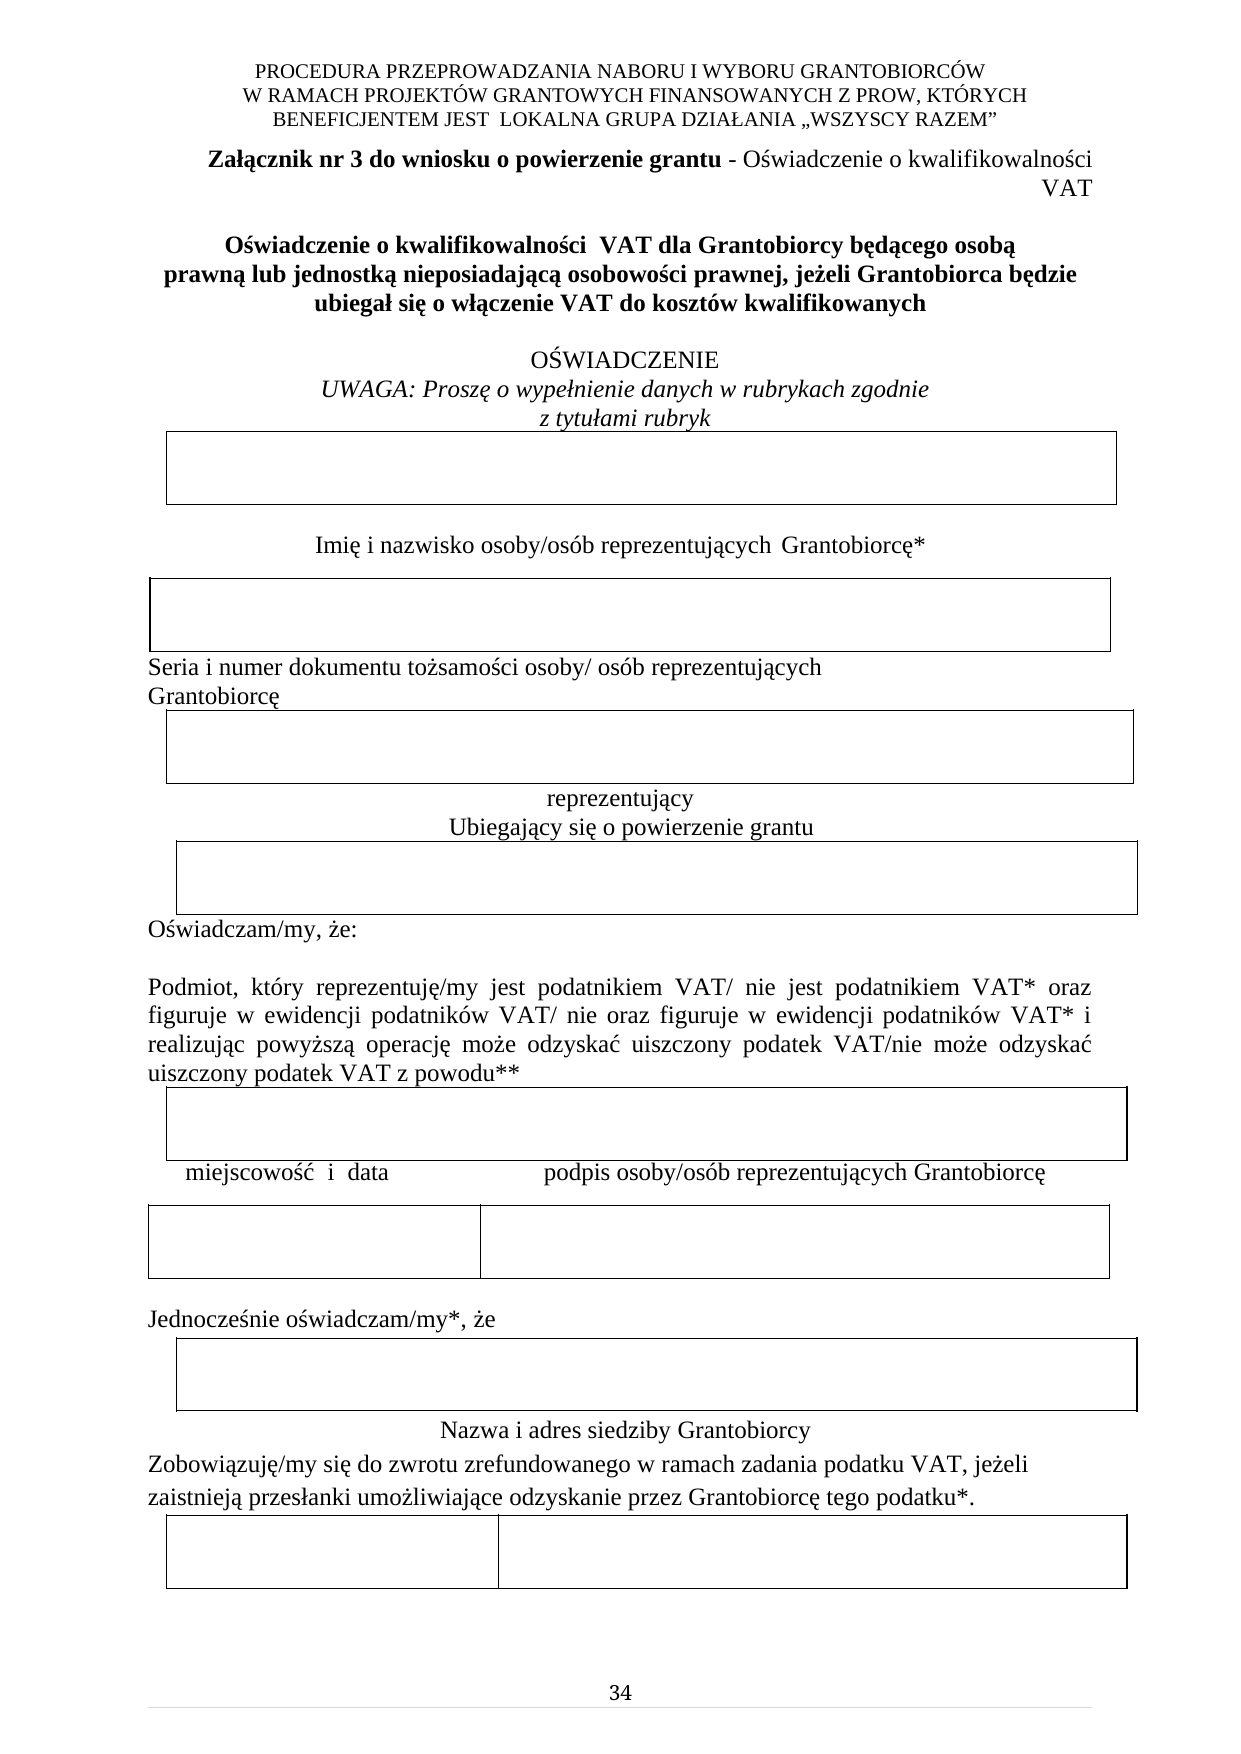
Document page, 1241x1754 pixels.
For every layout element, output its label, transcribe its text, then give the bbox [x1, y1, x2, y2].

text Jednocześnie oświadczam/my*, że [148, 1206, 1092, 1333]
text reprezentujący [148, 710, 1092, 812]
text Imię i nazwisko osoby/osób reprezentujących Grantobiorcę* [148, 530, 1092, 559]
text miejscowość i data podpis osoby/osób reprezentujących Grantobiorcę [148, 1165, 1092, 1185]
text Oświadczenie o kwalifikowalności VAT dla Grantobiorcy będącego osobą [148, 230, 1092, 259]
text OŚWIADCZENIE [318, 345, 931, 374]
text Ubiegający się o powierzenie grantu [170, 812, 1092, 841]
text Oświadczam/my, że: [148, 914, 1092, 943]
text UWAGA: Proszę o wypełnienie danych w rubrykach zgodnie z tytułami rubryk [318, 374, 931, 431]
text prawną lub jednostką nieposiadającą osobowości prawnej, jeżeli Grantobiorca będzie ubiegał się o włączenie VAT do kosztów kwalifikowanych [148, 259, 1092, 316]
text Nazwa i adres siedziby Grantobiorcy [158, 1337, 1092, 1444]
text Zobowiązuję/my się do zwrotu zrefundowanego w ramach zadania podatku VAT, jeżeli zaistnieją przesłanki umożliwiające odzyskanie przez Grantobiorcę tego podatku*. [148, 1449, 1092, 1588]
text Załącznik nr 3 do wniosku o powierzenie grantu - Oświadczenie o kwalifikowalności VAT [148, 144, 1092, 201]
text Seria i numer dokumentu tożsamości osoby/ osób reprezentujących Grantobiorcę [148, 559, 931, 710]
text Podmiot, który reprezentuję/my jest podatnikiem VAT/ nie jest podatnikiem VAT* oraz figuruje w ewidencji podatników VAT/ nie oraz figuruje w ewidencji podatników VAT* i realizując powyższą operację może odzyskać uiszczony podatek VAT/nie może odzyskać uiszczony podatek VAT z powodu** [148, 972, 1092, 1087]
